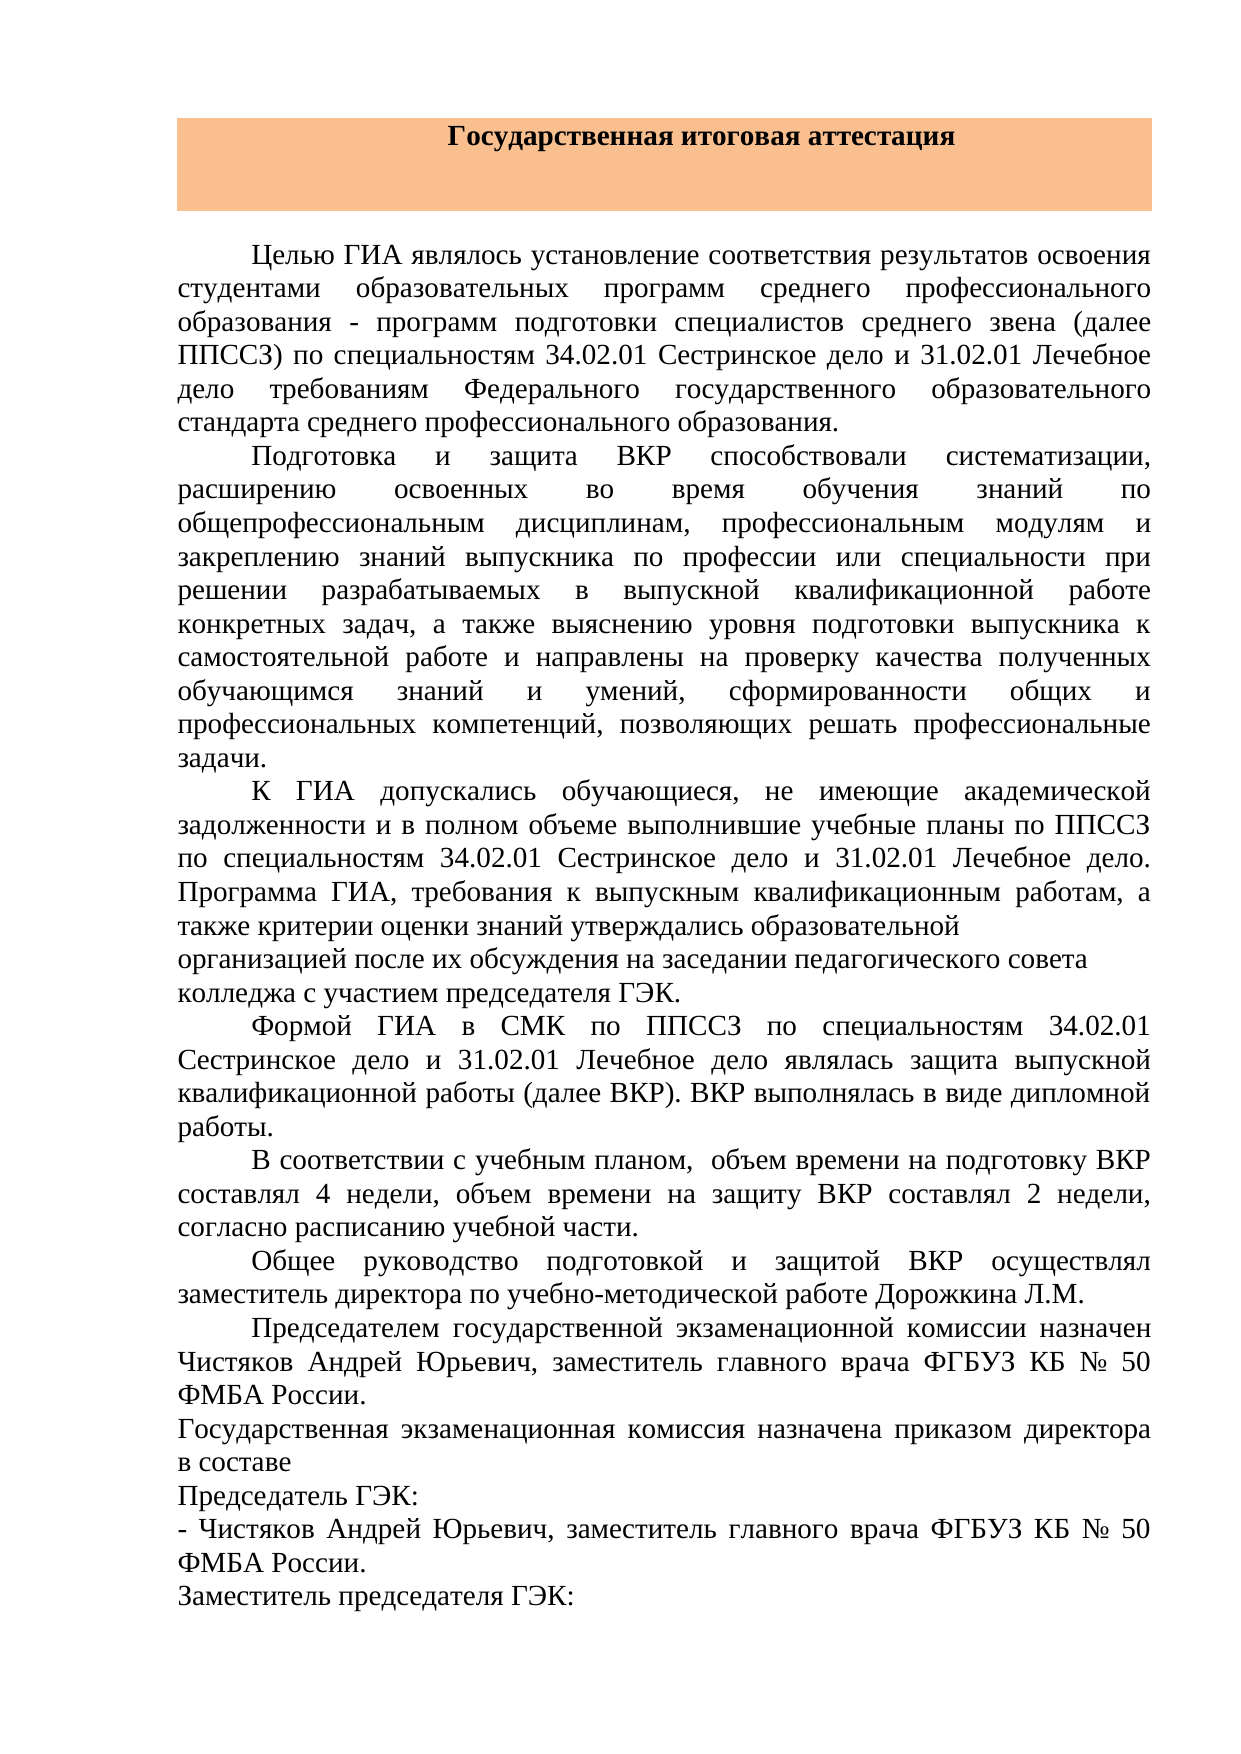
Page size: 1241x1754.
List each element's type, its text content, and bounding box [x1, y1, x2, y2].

text Государственная экзаменационная комиссия назначена приказом директора в составе [177, 1411, 1152, 1478]
text Государственная итоговая аттестация [177, 118, 1152, 152]
text Председатель ГЭК: [177, 1478, 1152, 1511]
text колледжа с участием председателя ГЭК. [177, 975, 1152, 1008]
text Подготовка и защита ВКР способствовали систематизации, расширению освоенных во время обучения знаний по общепрофессиональным дисциплинам, профессиональным модулям и закреплению знаний выпускника по профессии или специальности при решении разрабатываемых в выпускной квалификационной работе конкретных задач, а также выяснению уровня подготовки выпускника к самостоятельной работе и направлены на проверку качества полученных обучающимся знаний и умений, сформированности общих и профессиональных компетенций, позволяющих решать профессиональные задачи. [177, 438, 1152, 773]
text Председателем государственной экзаменационной комиссии назначен Чистяков Андрей Юрьевич, заместитель главного врача ФГБУЗ КБ № 50 ФМБА России. [177, 1310, 1152, 1411]
text Заместитель председателя ГЭК: [177, 1578, 1152, 1612]
text К ГИА допускались обучающиеся, не имеющие академической задолженности и в полном объеме выполнившие учебные планы по ППССЗ по специальностям 34.02.01 Сестринское дело и 31.02.01 Лечебное дело. Программа ГИА, требования к выпускным квалификационным работам, а также критерии оценки знаний утверждались образовательной [177, 773, 1152, 941]
text В соответствии с учебным планом, объем времени на подготовку ВКР составлял 4 недели, объем времени на защиту ВКР составлял 2 недели, согласно расписанию учебной части. [177, 1142, 1152, 1243]
text Формой ГИА в СМК по ППССЗ по специальностям 34.02.01 Сестринское дело и 31.02.01 Лечебное дело являлась защита выпускной квалификационной работы (далее ВКР). ВКР выполнялась в виде дипломной работы. [177, 1008, 1152, 1142]
text Целью ГИА являлось установление соответствия результатов освоения студентами образовательных программ среднего профессионального образования - программ подготовки специалистов среднего звена (далее ППССЗ) по специальностям 34.02.01 Сестринское дело и 31.02.01 Лечебное дело требованиям Федерального государственного образовательного стандарта среднего профессионального образования. [177, 237, 1152, 438]
text Общее руководство подготовкой и защитой ВКР осуществлял заместитель директора по учебно-методической работе Дорожкина Л.М. [177, 1243, 1152, 1310]
text - Чистяков Андрей Юрьевич, заместитель главного врача ФГБУЗ КБ № 50 ФМБА России. [177, 1511, 1152, 1578]
text организацией после их обсуждения на заседании педагогического совета [177, 941, 1152, 975]
